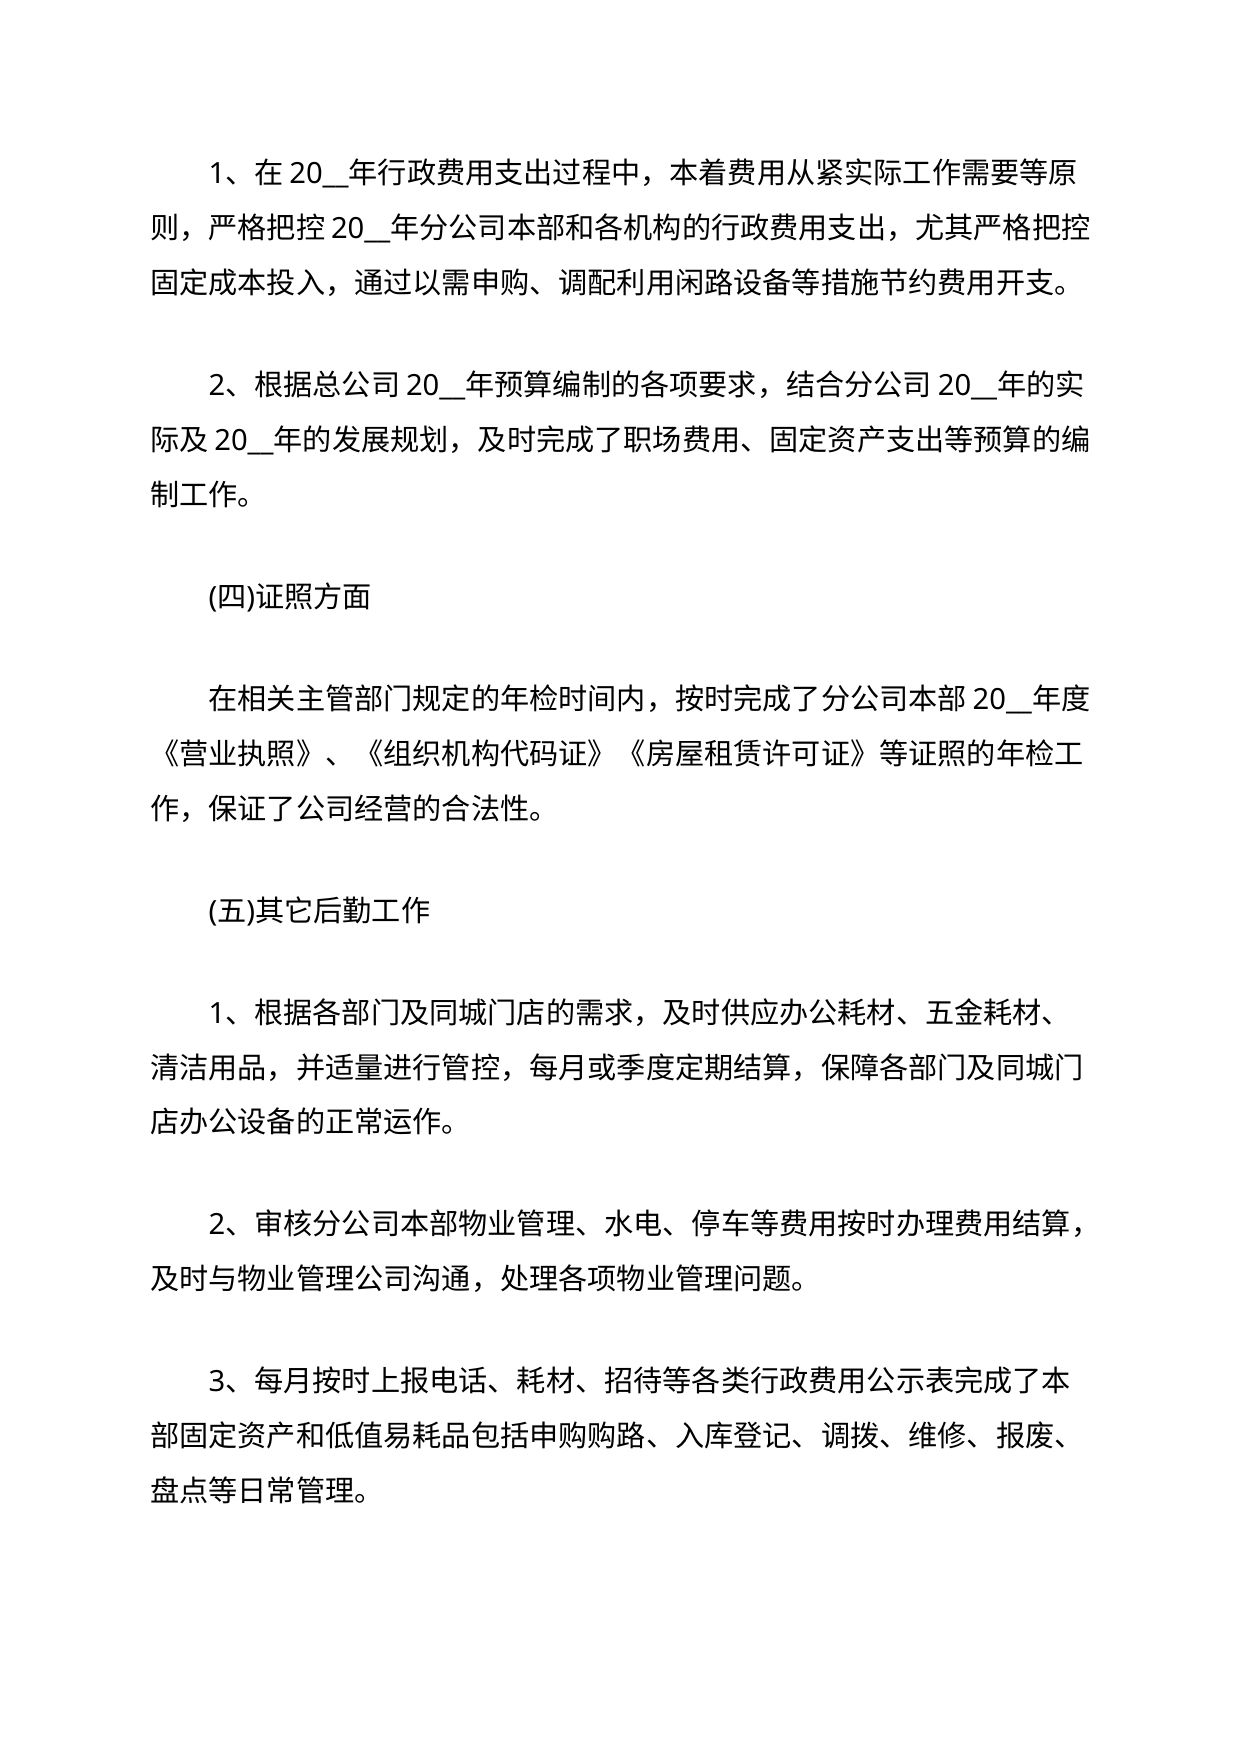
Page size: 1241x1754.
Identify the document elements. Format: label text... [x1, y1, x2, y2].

text 3、每月按时上报电话、耗材、招待等各类行政费用公示表完成了本部固定资产和低值易耗品包括申购购路、入库登记、调拨、维修、报废、盘点等日常管理。 [150, 1358, 1090, 1510]
text 2、审核分公司本部物业管理、水电、停车等费用按时办理费用结算，及时与物业管理公司沟通，处理各项物业管理问题。 [150, 1201, 1090, 1298]
text 2、根据总公司20__年预算编制的各项要求，结合分公司20__年的实际及20__年的发展规划，及时完成了职场费用、固定资产支出等预算的编制工作。 [150, 362, 1090, 514]
text 在相关主管部门规定的年检时间内，按时完成了分公司本部20__年度《营业执照》、《组织机构代码证》《房屋租赁许可证》等证照的年检工作，保证了公司经营的合法性。 [150, 676, 1090, 828]
text 1、根据各部门及同城门店的需求，及时供应办公耗材、五金耗材、清洁用品，并适量进行管控，每月或季度定期结算，保障各部门及同城门店办公设备的正常运作。 [150, 989, 1090, 1141]
text 1、在20__年行政费用支出过程中，本着费用从紧实际工作需要等原则，严格把控20__年分公司本部和各机构的行政费用支出，尤其严格把控固定成本投入，通过以需申购、调配利用闲路设备等措施节约费用开支。 [150, 150, 1090, 302]
text (五)其它后勤工作 [150, 887, 1090, 929]
text (四)证照方面 [150, 573, 1090, 616]
